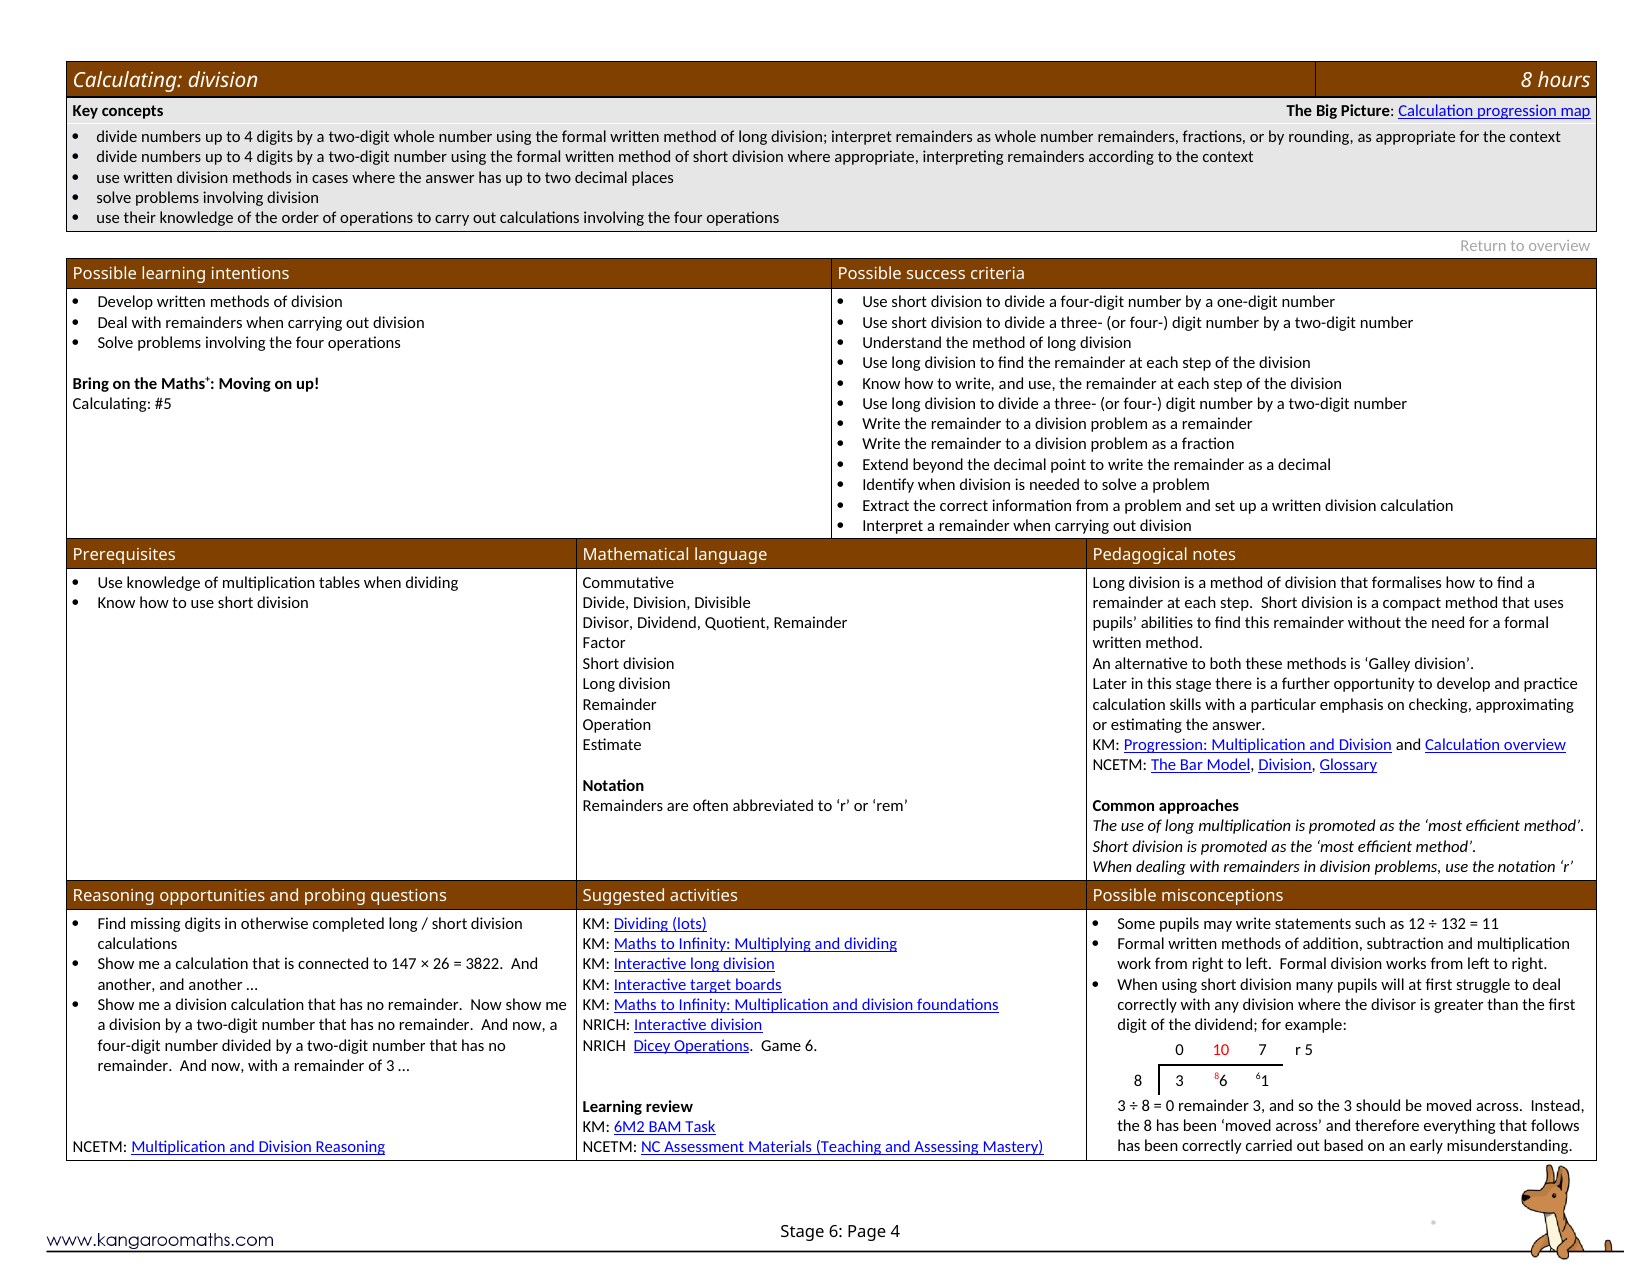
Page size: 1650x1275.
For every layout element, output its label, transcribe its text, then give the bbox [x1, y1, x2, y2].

table_cell Prerequisites [67, 539, 576, 568]
table_cell Possible learning intentions [67, 259, 831, 288]
table_header 8 hours [1316, 62, 1596, 96]
table_cell KM: Dividing (lots) KM: Maths to Infinity: Multiplying and dividing KM: Interactive long division KM: Interactive target boards KM: Maths to Infinity: Multiplication and division foundations NRICH: Interactive division NRICH Dicey Operations. Game 6. Learning review KM: 6M2 BAM Task NCETM: NC Assessment Materials (Teaching and Assessing Mastery) [577, 910, 1086, 1160]
table_header Calculating: division [67, 62, 1315, 96]
table_cell Possible misconceptions [1087, 881, 1596, 909]
table_cell Some pupils may write statements such as 12 ÷ 132 = 11 Formal written methods of addition, subtraction and multiplication work from right to left. Formal division works from left to right. When using short division many pupils will at first struggle to deal correctly with any division where the divisor is greater than the first digit of the dividend; for example: 3 ÷ 8 = 0 remainder 3, and so the 3 should be moved across. Instead, the 8 has been ‘moved across’ and therefore everything that follows has been correctly carried out based on an early misunderstanding. [1087, 910, 1596, 1160]
table_cell Possible success criteria [832, 259, 1596, 288]
table_cell The Big Picture: Calculation progression map [831, 98, 1596, 123]
table_cell Return to overview [67, 232, 1596, 258]
table_cell Mathematical language [577, 539, 1086, 568]
table_cell Use short division to divide a four-digit number by a one-digit number Use short division to divide a three- (or four-) digit number by a two-digit number Understand the method of long division Use long division to find the remainder at each step of the division Know how to write, and use, the remainder at each step of the division Use long division to divide a three- (or four-) digit number by a two-digit number Write the remainder to a division problem as a remainder Write the remainder to a division problem as a fraction Extend beyond the decimal point to write the remainder as a decimal Identify when division is needed to solve a problem Extract the correct information from a problem and set up a written division calculation Interpret a remainder when carrying out division [832, 289, 1596, 538]
table_cell Reasoning opportunities and probing questions [67, 881, 576, 909]
table_cell Suggested activities [577, 881, 1086, 909]
table_cell Use knowledge of multiplication tables when dividing Know how to use short division [67, 569, 576, 879]
picture [45, 1162, 1624, 1266]
table_cell Long division is a method of division that formalises how to find a remainder at each step. Short division is a compact method that uses pupils’ abilities to find this remainder without the need for a formal written method. An alternative to both these methods is ‘Galley division’. Later in this stage there is a further opportunity to develop and practice calculation skills with a particular emphasis on checking, approximating or estimating the answer. KM: Progression: Multiplication and Division and Calculation overview NCETM: The Bar Model, Division, Glossary Common approaches The use of long multiplication is promoted as the ‘most efficient method’. Short division is promoted as the ‘most efficient method’. When dealing with remainders in division problems, use the notation ‘r’ [1087, 569, 1596, 879]
table_cell Develop written methods of division Deal with remainders when carrying out division Solve problems involving the four operations Bring on the Maths+: Moving on up! Calculating: #5 [67, 289, 831, 538]
table_cell divide numbers up to 4 digits by a two-digit whole number using the formal written method of long division; interpret remainders as whole number remainders, fractions, or by rounding, as appropriate for the context divide numbers up to 4 digits by a two-digit number using the formal written method of short division where appropriate, interpreting remainders according to the context use written division methods in cases where the answer has up to two decimal places solve problems involving division use their knowledge of the order of operations to carry out calculations involving the four operations [67, 124, 1596, 231]
table_cell Commutative Divide, Division, Divisible Divisor, Dividend, Quotient, Remainder Factor Short division Long division Remainder Operation Estimate Notation Remainders are often abbreviated to ‘r’ or ‘rem’ [577, 569, 1086, 879]
table_cell Find missing digits in otherwise completed long / short division calculations Show me a calculation that is connected to 147 × 26 = 3822. And another, and another … Show me a division calculation that has no remainder. Now show me a division by a two-digit number that has no remainder. And now, a four-digit number divided by a two-digit number that has no remainder. And now, with a remainder of 3 … NCETM: Multiplication and Division Reasoning [67, 910, 576, 1160]
table_cell Key concepts [67, 98, 831, 123]
table_cell Pedagogical notes [1087, 539, 1596, 568]
